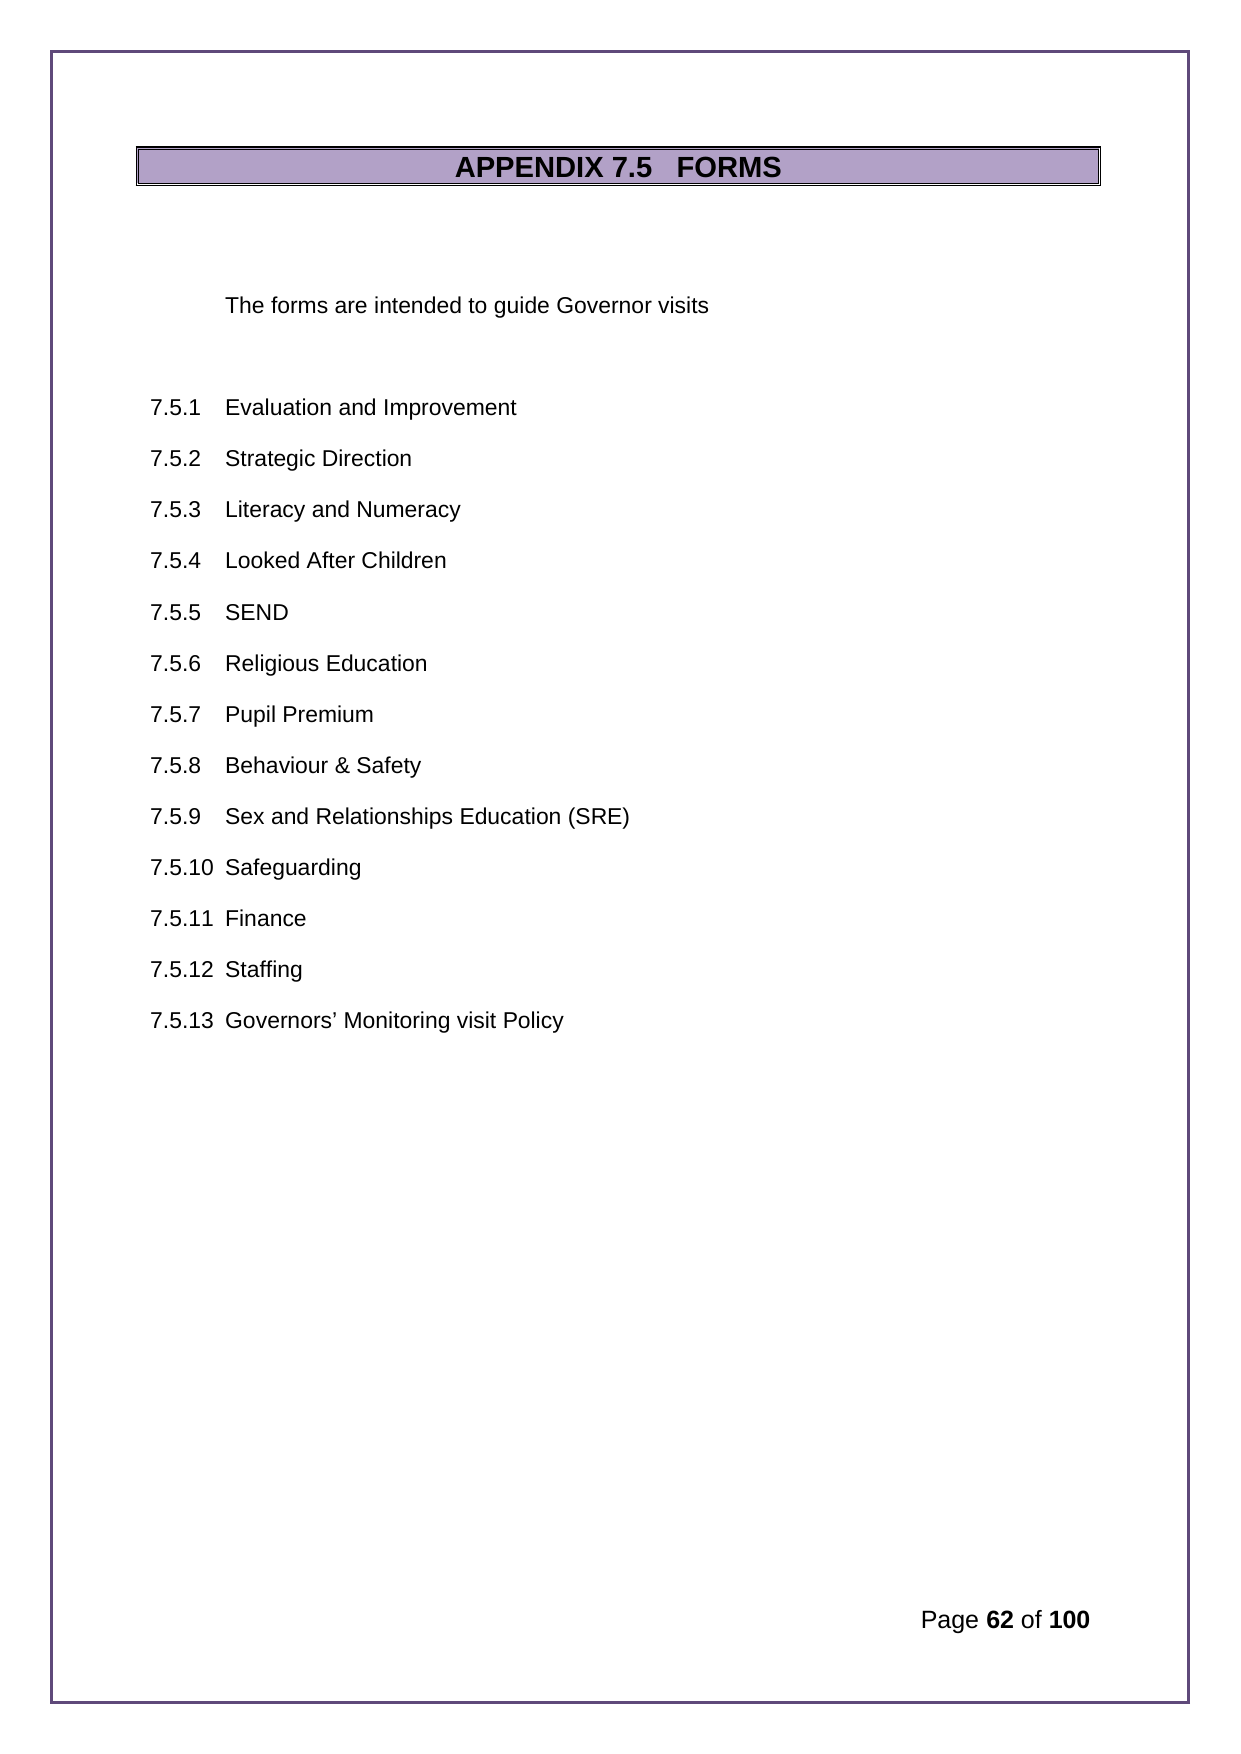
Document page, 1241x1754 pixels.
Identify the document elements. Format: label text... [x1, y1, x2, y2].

table_header APPENDIX 7.5 FORMS [139, 150, 1098, 183]
text 7.5.7 Pupil Premium [150, 701, 1090, 727]
text 7.5.9 Sex and Relationships Education (SRE) [150, 803, 1090, 829]
text 7.5.13 Governors’ Monitoring visit Policy [150, 1007, 1090, 1033]
text 7.5.10 Safeguarding [150, 854, 1090, 880]
text 7.5.3 Literacy and Numeracy [150, 496, 1090, 523]
text 7.5.11 Finance [150, 905, 1090, 931]
text 7.5.1 Evaluation and Improvement [150, 394, 1090, 421]
text 7.5.4 Looked After Children [150, 547, 1090, 574]
text The forms are intended to guide Governor visits [150, 292, 1090, 318]
text 7.5.6 Religious Education [150, 649, 1090, 676]
text 7.5.5 SEND [150, 598, 1090, 625]
text 7.5.8 Behaviour & Safety [150, 752, 1090, 778]
text 7.5.12 Staffing [150, 956, 1090, 982]
text 7.5.2 Strategic Direction [150, 445, 1090, 472]
